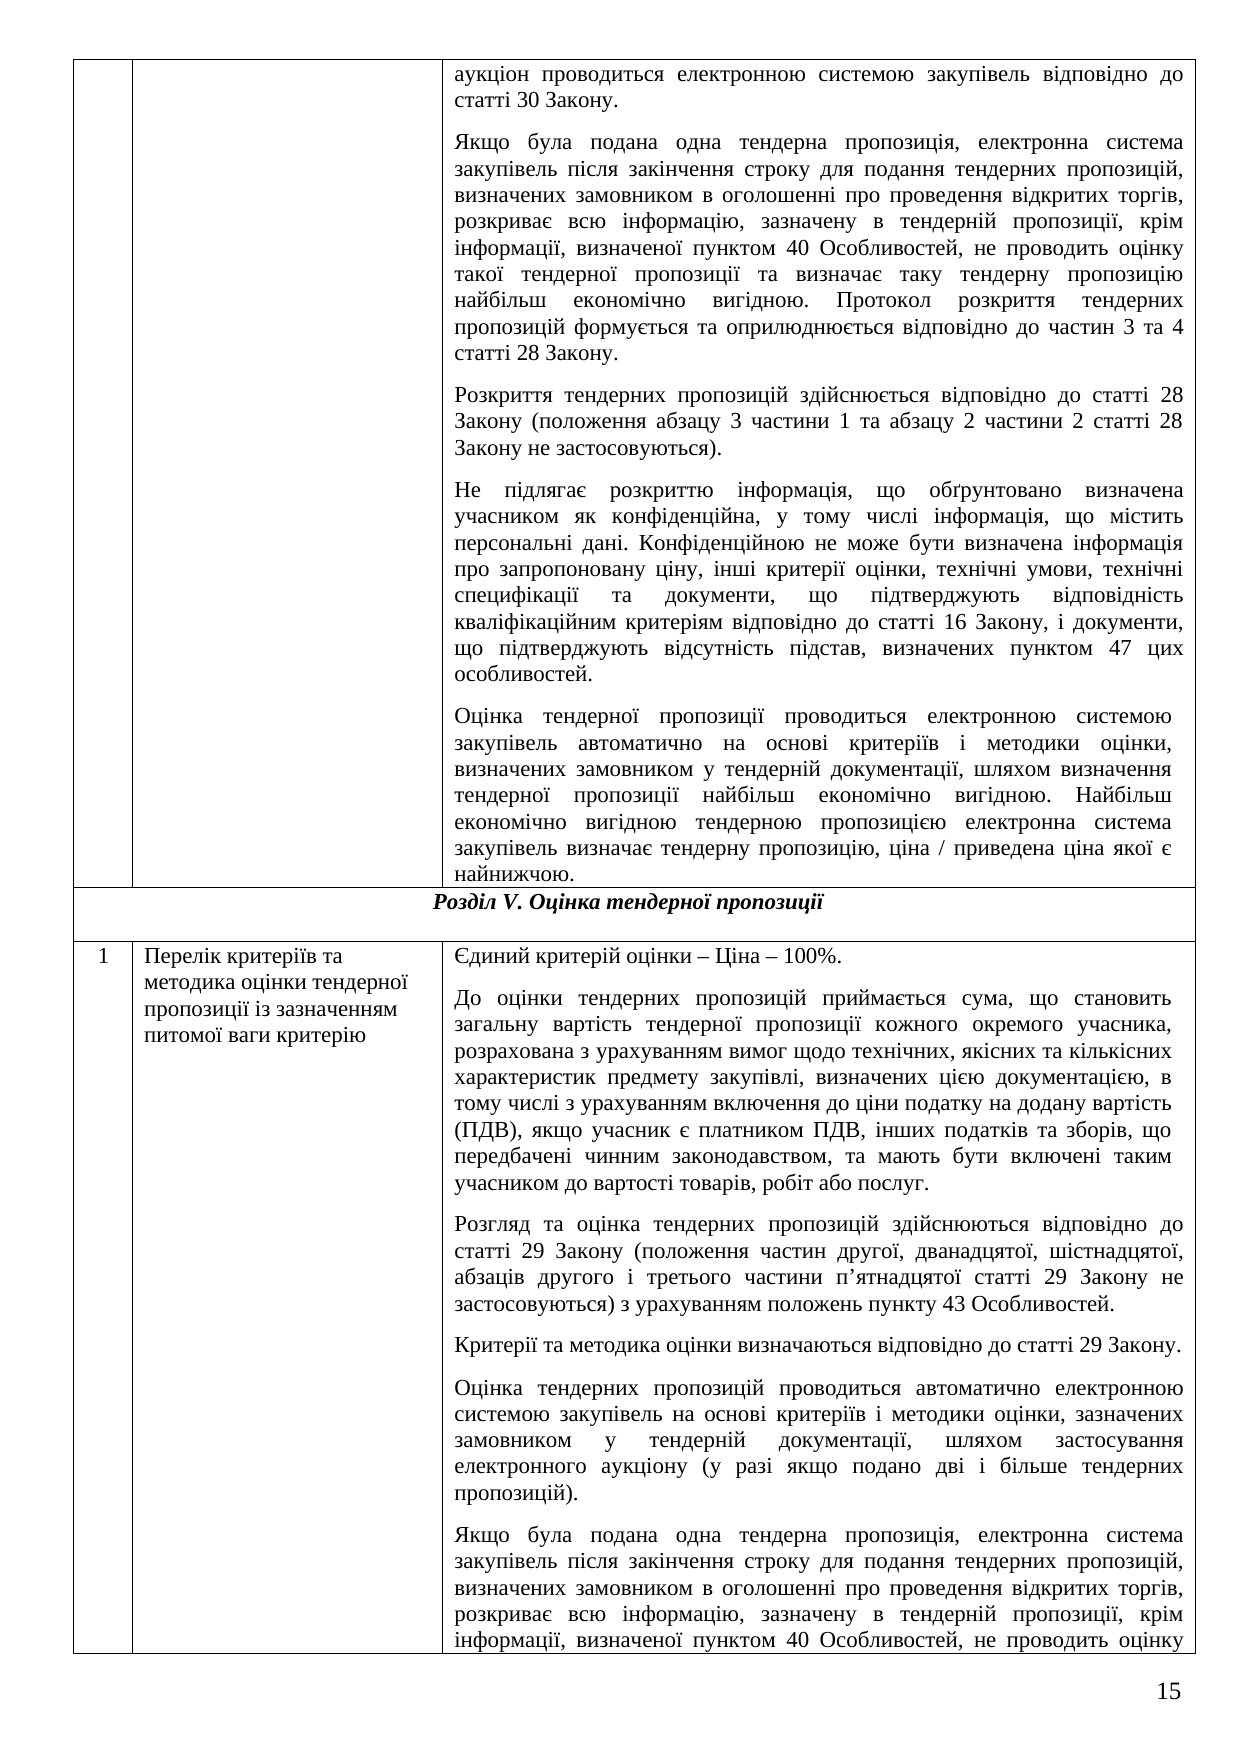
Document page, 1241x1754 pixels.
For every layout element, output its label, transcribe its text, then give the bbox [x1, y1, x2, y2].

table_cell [443, 942, 1195, 1653]
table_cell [443, 60, 1195, 887]
table_cell Рoздiл V. Оцiнка тендернoї прoпoзицiї [74, 888, 1195, 941]
table_cell 1 [74, 942, 132, 1653]
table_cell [133, 942, 442, 1653]
table_cell 2 [74, 60, 132, 887]
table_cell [133, 60, 442, 887]
